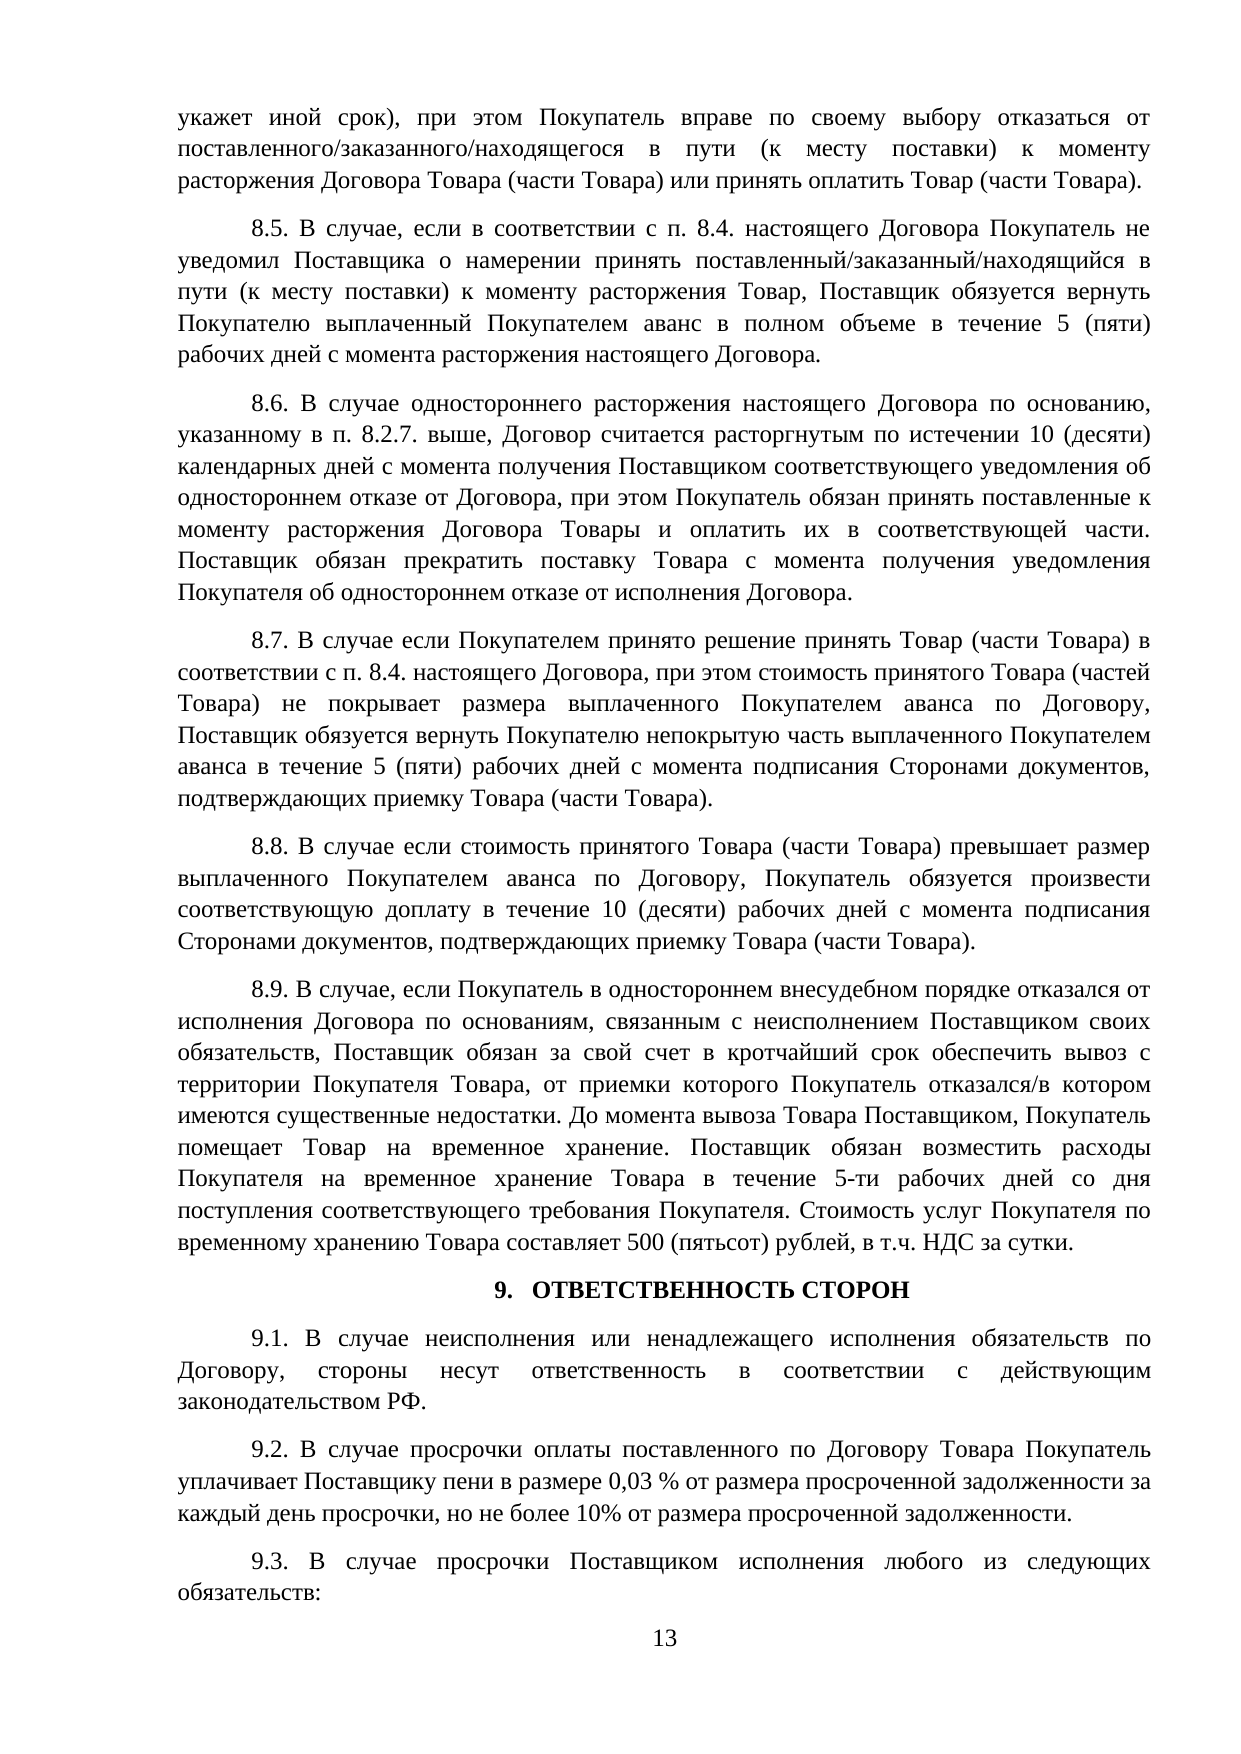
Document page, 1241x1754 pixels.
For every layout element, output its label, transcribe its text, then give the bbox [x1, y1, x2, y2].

text 8.9. В случае, если Покупатель в одностороннем внесудебном порядке отказался от исполнения Договора по основаниям, связанным с неисполнением Поставщиком своих обязательств, Поставщик обязан за свой счет в кротчайший срок обеспечить вывоз с территории Покупателя Товара, от приемки которого Покупатель отказался/в котором имеются существенные недостатки. До момента вывоза Товара Поставщиком, Покупатель помещает Товар на временное хранение. Поставщик обязан возместить расходы Покупателя на временное хранение Товара в течение 5-ти рабочих дней со дня поступления соответствующего требования Покупателя. Стоимость услуг Покупателя по временному хранению Товара составляет 500 (пятьсот) рублей, в т.ч. НДС за сутки. [177, 974, 1152, 1255]
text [177, 102, 1152, 194]
text 8.8. В случае если стоимость принятого Товара (части Товара) превышает размер выплаченного Покупателем аванса по Договору, Покупатель обязуется произвести соответствующую доплату в течение 10 (десяти) рабочих дней с момента подписания Сторонами документов, подтверждающих приемку Товара (части Товара). [177, 831, 1152, 955]
text 9.1. В случае неисполнения или ненадлежащего исполнения обязательств по Договору, стороны несут ответственность в соответствии с действующим законодательством РФ. [177, 1323, 1152, 1415]
text 8.5. В случае, если в соответствии с п. 8.4. настоящего Договора Покупатель не уведомил Поставщика о намерении принять поставленный/заказанный/находящийся в пути (к месту поставки) к моменту расторжения Товар, Поставщик обязуется вернуть Покупателю выплаченный Покупателем аванс в полном объеме в течение 5 (пяти) рабочих дней с момента расторжения настоящего Договора. [177, 213, 1152, 368]
text 8.6. В случае одностороннего расторжения настоящего Договора по основанию, указанному в п. 8.2.7. выше, Договор считается расторгнутым по истечении 10 (десяти) календарных дней с момента получения Поставщиком соответствующего уведомления об одностороннем отказе от Договора, при этом Покупатель обязан принять поставленные к моменту расторжения Договора Товары и оплатить их в соответствующей части. Поставщик обязан прекратить поставку Товара с момента получения уведомления Покупателя об одностороннем отказе от исполнения Договора. [177, 388, 1152, 606]
text 9.2. В случае просрочки оплаты поставленного по Договору Товара Покупатель уплачивает Поставщику пени в размере 0,03 % от размера просроченной задолженности за каждый день просрочки, но не более 10% от размера просроченной задолженности. [177, 1434, 1152, 1526]
text 9.3. В случае просрочки Поставщиком исполнения любого из следующих обязательств: [177, 1546, 1152, 1606]
text 8.7. В случае если Покупателем принято решение принять Товар (части Товара) в соответствии с п. 8.4. настоящего Договора, при этом стоимость принятого Товара (частей Товара) не покрывает размера выплаченного Покупателем аванса по Договору, Поставщик обязуется вернуть Покупателю непокрытую часть выплаченного Покупателем аванса в течение 5 (пяти) рабочих дней с момента подписания Сторонами документов, подтверждающих приемку Товара (части Товара). [177, 625, 1152, 812]
list ОТВЕТСТВЕННОСТЬ СТОРОН [252, 1275, 1152, 1304]
